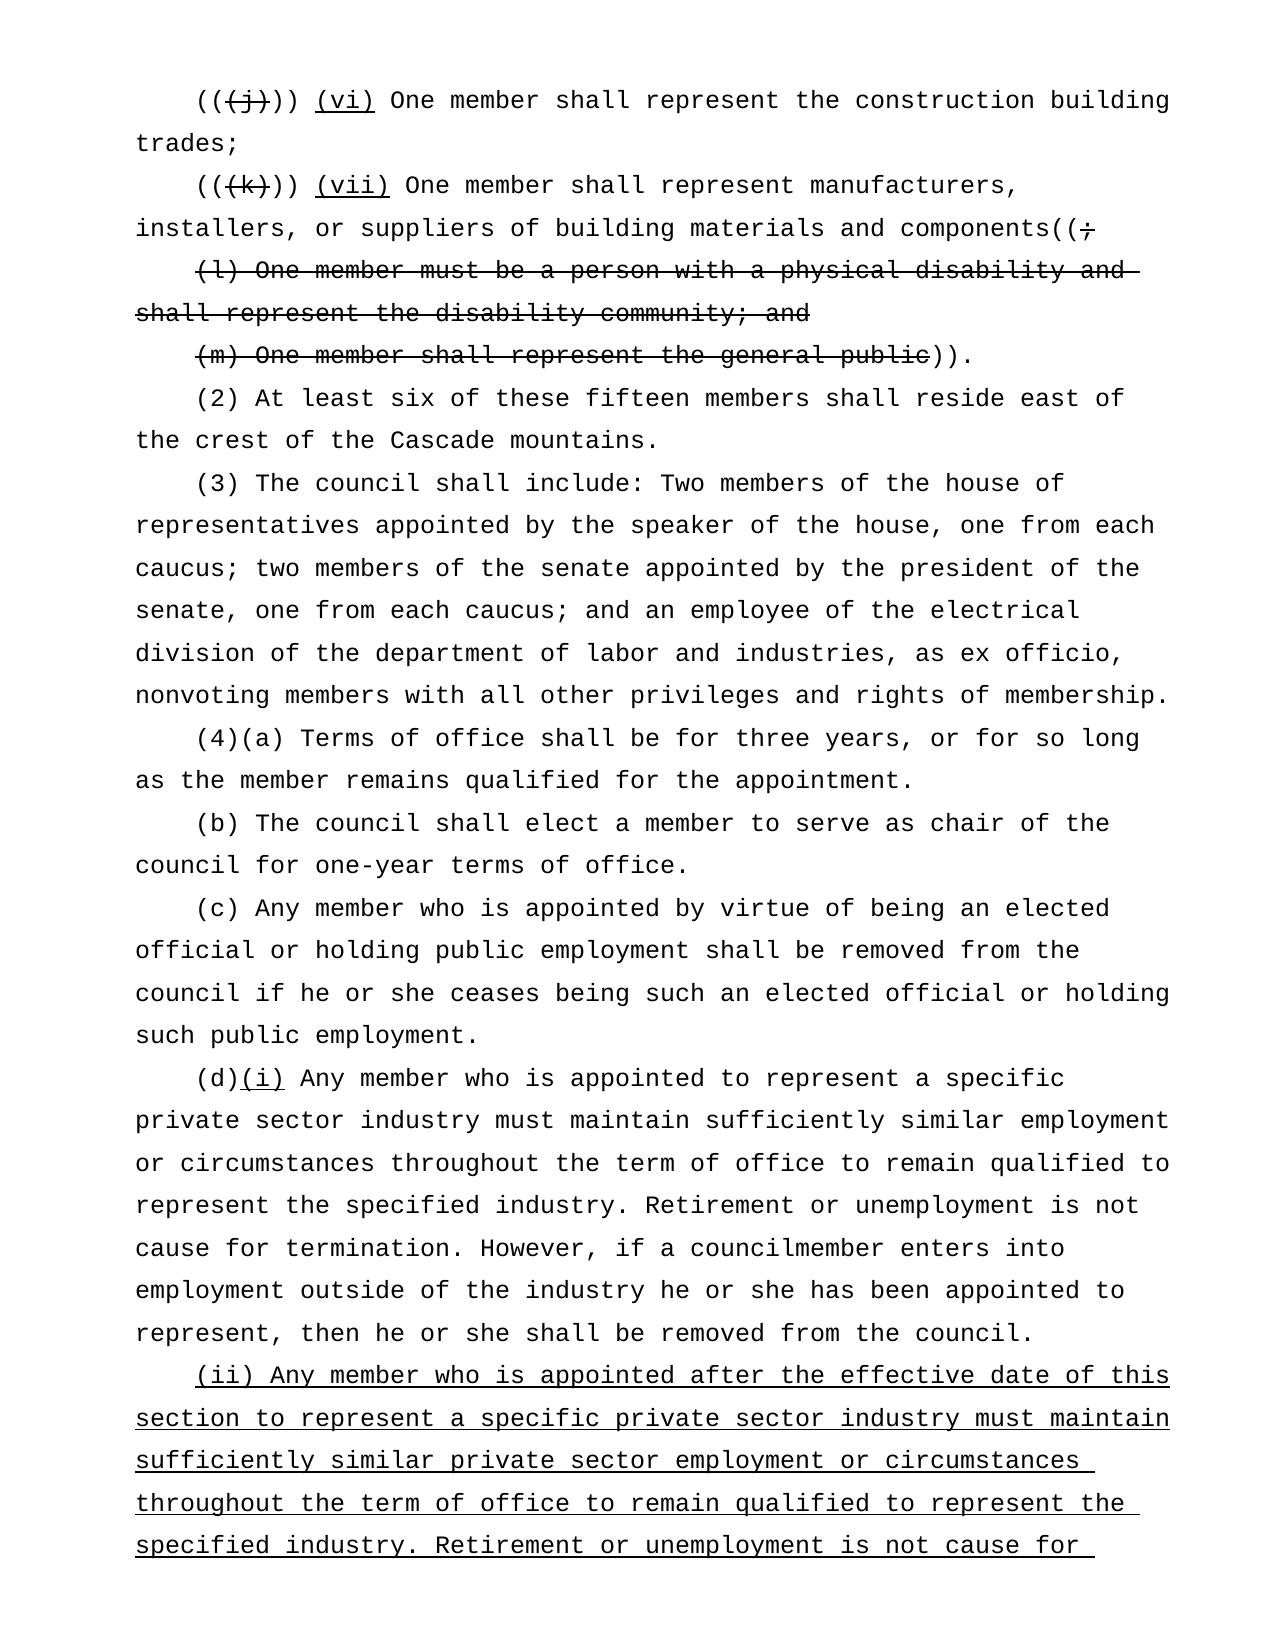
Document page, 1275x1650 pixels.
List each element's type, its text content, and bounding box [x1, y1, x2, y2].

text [135, 1430, 1170, 1562]
text (m) One member shall represent the general public)). [135, 330, 1170, 372]
text (c) Any member who is appointed by virtue of being an elected official or holding public employment shall be removed from the council if he or she ceases being such an elected official or holding such public employment. [135, 882, 1170, 1052]
text (4)(a) Terms of office shall be for three years, or for so long as the member remains qualified for the appointment. [135, 712, 1170, 797]
text (((j))) (vi) One member shall represent the construction building trades; [135, 75, 1170, 160]
text (((k))) (vii) One member shall represent manufacturers, installers, or suppliers of building materials and components((; [135, 160, 1170, 245]
text (l) One member must be a person with a physical disability and shall represent the disability community; and [135, 245, 1170, 330]
text (b) The council shall elect a member to serve as chair of the council for one-year terms of office. [135, 797, 1170, 882]
text (3) The council shall include: Two members of the house of representatives appointed by the speaker of the house, one from each caucus; two members of the senate appointed by the president of the senate, one from each caucus; and an employee of the electrical division of the department of labor and industries, as ex officio, nonvoting members with all other privileges and rights of membership. [135, 457, 1170, 712]
text (2) At least six of these fifteen members shall reside east of the crest of the Cascade mountains. [135, 372, 1170, 457]
text (d)(i) Any member who is appointed to represent a specific private sector industry must maintain sufficiently similar employment or circumstances throughout the term of office to remain qualified to represent the specified industry. Retirement or unemployment is not cause for termination. However, if a councilmember enters into employment outside of the industry he or she has been appointed to represent, then he or she shall be removed from the council. [135, 1052, 1170, 1350]
